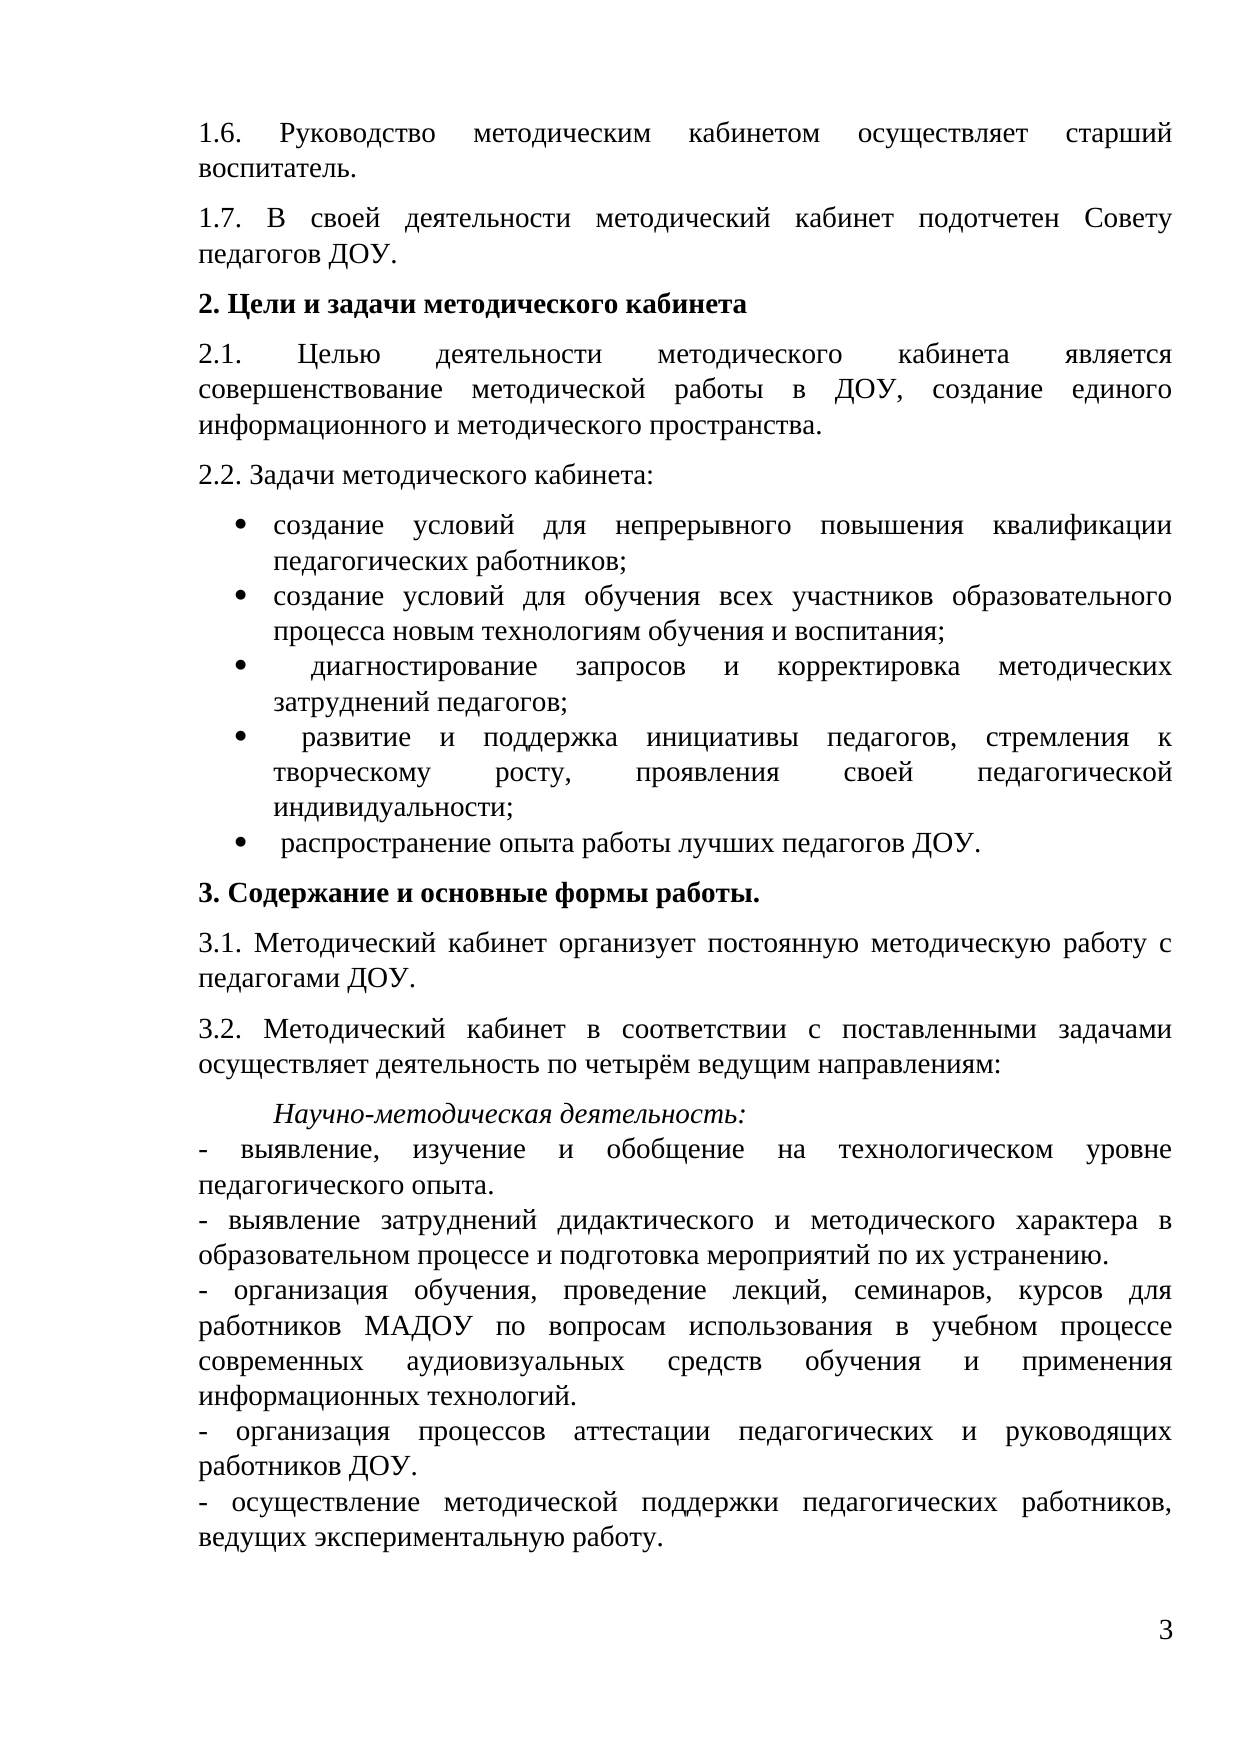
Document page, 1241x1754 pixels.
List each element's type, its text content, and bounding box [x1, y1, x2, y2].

text 2. Цели и задачи методического кабинета [198, 286, 1173, 319]
text 2.2. Задачи методического кабинета: [198, 457, 1173, 491]
text 1.7. В своей деятельности методический кабинет подотчетен Совету педагогов ДОУ. [198, 201, 1173, 269]
text - осуществление методической поддержки педагогических работников, ведущих экспериментальную работу. [198, 1484, 1173, 1552]
list Научно-методическая деятельность: [273, 1096, 1173, 1130]
list создание условий для непрерывного повышения квалификации педагогических работников; [236, 507, 1173, 576]
text 3.1. Методический кабинет организует постоянную методическую работу с педагогами ДОУ. [198, 925, 1173, 994]
text - выявление, изучение и обобщение на технологическом уровне педагогического опыта. [198, 1132, 1173, 1200]
list диагностирование запросов и корректировка методических затруднений педагогов; [236, 648, 1173, 717]
text - организация обучения, проведение лекций, семинаров, курсов для работников МАДОУ по вопросам использования в учебном процессе современных аудиовизуальных средств обучения и применения информационных технологий. [198, 1272, 1173, 1412]
list распространение опыта работы лучших педагогов ДОУ. [236, 825, 1173, 858]
list развитие и поддержка инициативы педагогов, стремления к творческому росту, проявления своей педагогической индивидуальности; [236, 719, 1173, 823]
text 3. Содержание и основные формы работы. [198, 875, 1173, 909]
text - организация процессов аттестации педагогических и руководящих работников ДОУ. [198, 1413, 1173, 1482]
text 1.6. Руководство методическим кабинетом осуществляет старший воспитатель. [198, 115, 1173, 184]
text 2.1. Целью деятельности методического кабинета является совершенствование методической работы в ДОУ, создание единого информационного и методического пространства. [198, 336, 1173, 440]
text 3.2. Методический кабинет в соответствии с поставленными задачами осуществляет деятельность по четырём ведущим направлениям: [198, 1011, 1173, 1080]
text - выявление затруднений дидактического и методического характера в образовательном процессе и подготовка мероприятий по их устранению. [198, 1202, 1173, 1271]
list создание условий для обучения всех участников образовательного процесса новым технологиям обучения и воспитания; [236, 578, 1173, 647]
